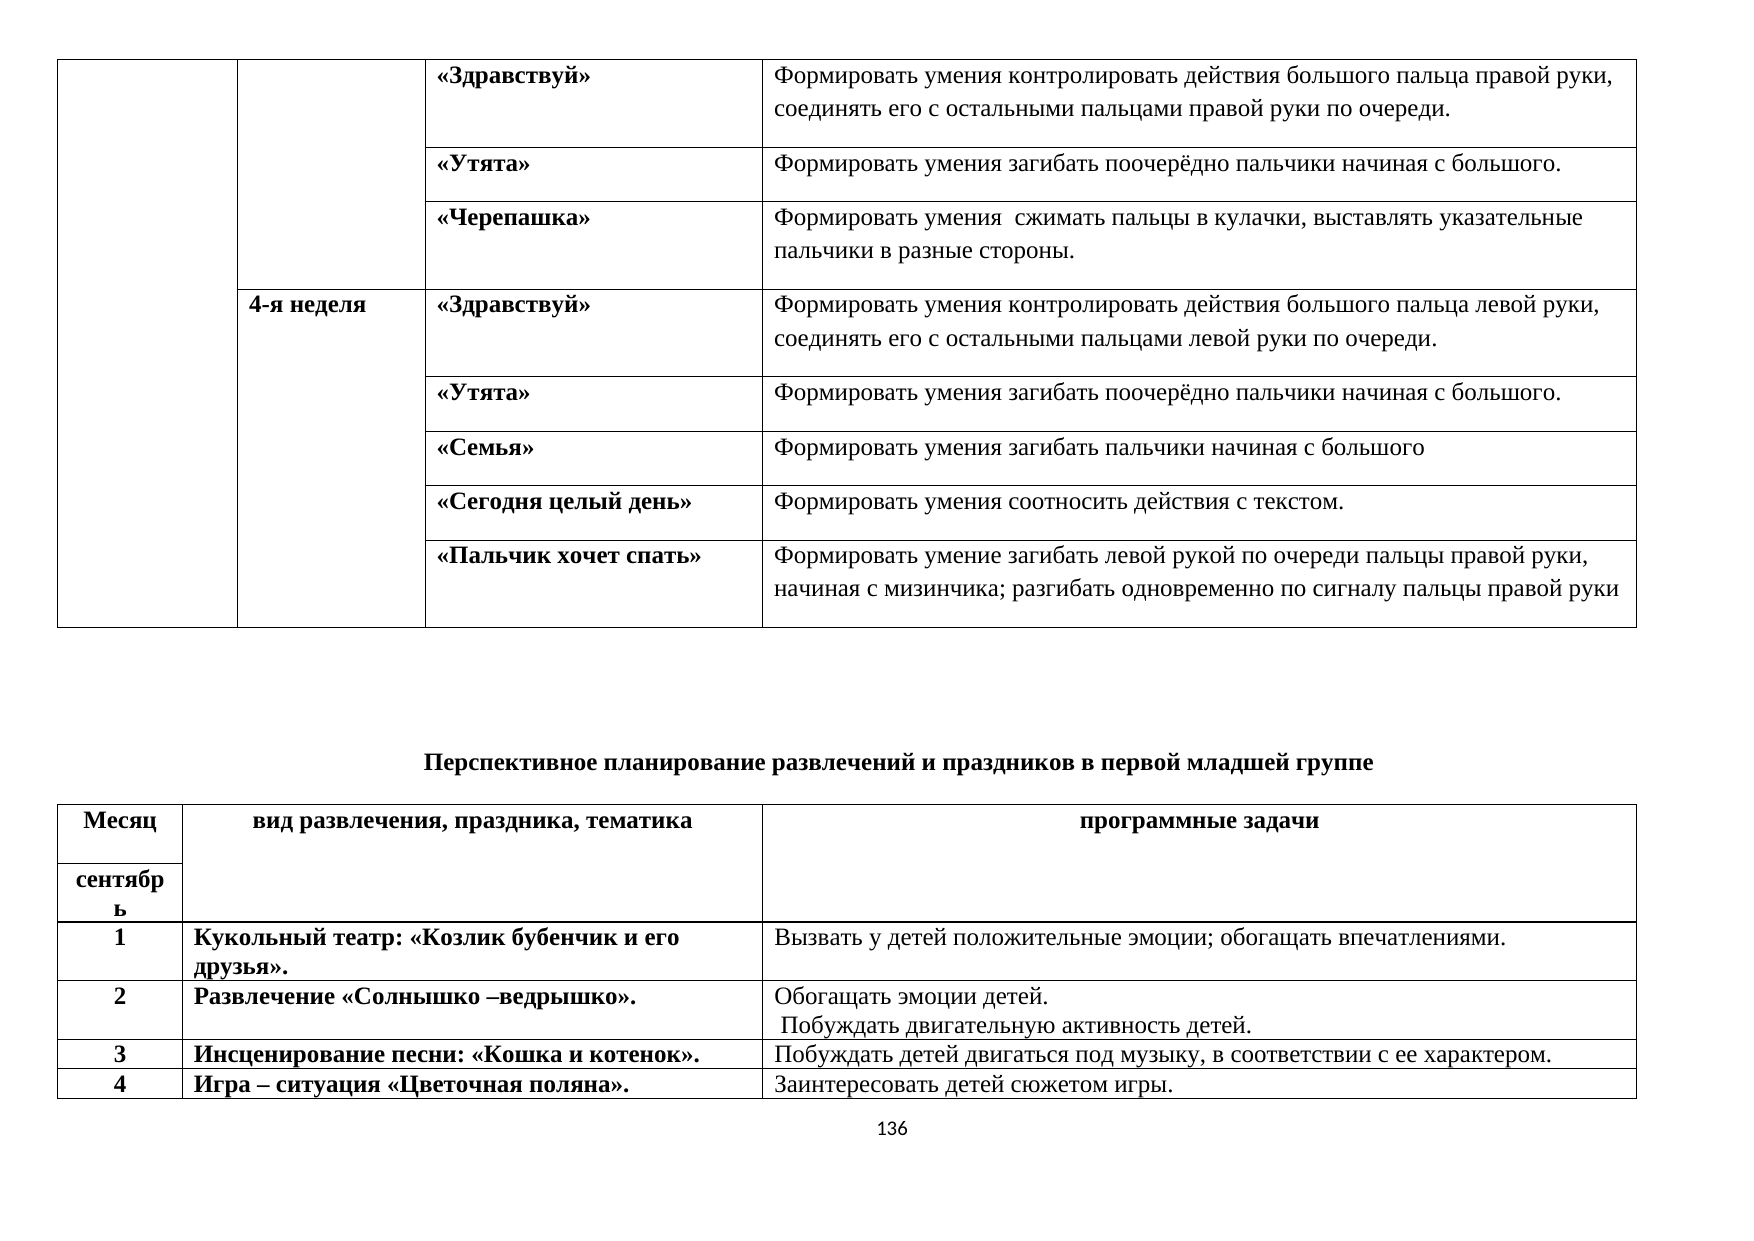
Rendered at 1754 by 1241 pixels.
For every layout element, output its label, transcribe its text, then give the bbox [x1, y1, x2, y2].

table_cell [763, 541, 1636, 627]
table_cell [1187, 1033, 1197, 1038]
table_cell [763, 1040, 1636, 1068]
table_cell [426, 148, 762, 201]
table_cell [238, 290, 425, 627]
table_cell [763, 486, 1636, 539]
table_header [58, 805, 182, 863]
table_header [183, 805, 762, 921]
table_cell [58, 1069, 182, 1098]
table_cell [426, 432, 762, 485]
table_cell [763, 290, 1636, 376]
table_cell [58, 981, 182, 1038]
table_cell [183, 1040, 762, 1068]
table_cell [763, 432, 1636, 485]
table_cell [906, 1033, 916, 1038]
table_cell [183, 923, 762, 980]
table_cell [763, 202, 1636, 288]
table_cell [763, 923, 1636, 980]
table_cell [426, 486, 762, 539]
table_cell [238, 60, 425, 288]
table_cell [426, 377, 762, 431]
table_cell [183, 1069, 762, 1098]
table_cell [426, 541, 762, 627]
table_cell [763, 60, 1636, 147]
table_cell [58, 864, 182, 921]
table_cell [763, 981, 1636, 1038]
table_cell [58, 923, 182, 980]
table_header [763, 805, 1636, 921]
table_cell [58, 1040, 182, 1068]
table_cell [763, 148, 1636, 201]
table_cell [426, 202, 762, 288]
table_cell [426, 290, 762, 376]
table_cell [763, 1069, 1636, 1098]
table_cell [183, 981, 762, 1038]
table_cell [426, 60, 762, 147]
text Перспективное планирование развлечений и праздников в первой младшей группе [59, 747, 1724, 776]
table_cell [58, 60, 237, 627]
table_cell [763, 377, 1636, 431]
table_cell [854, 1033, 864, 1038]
